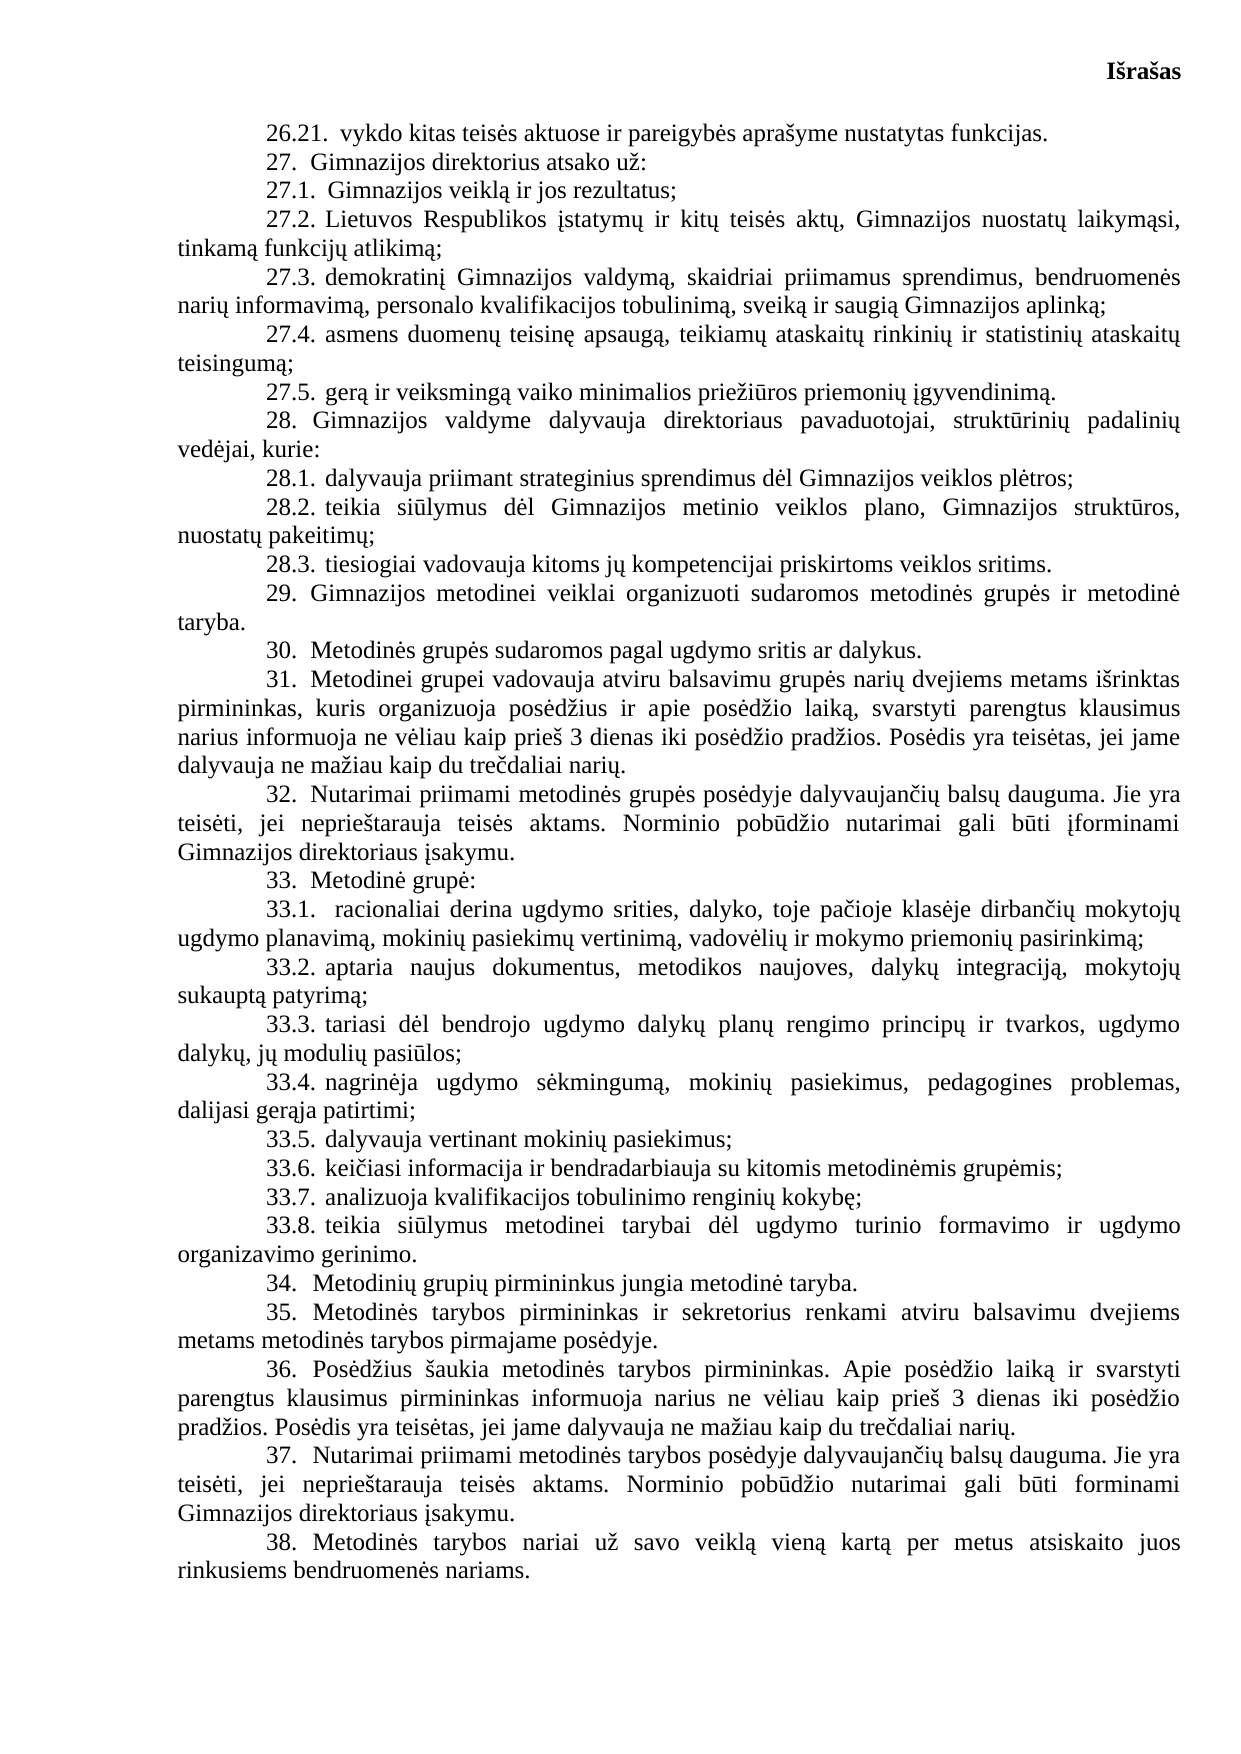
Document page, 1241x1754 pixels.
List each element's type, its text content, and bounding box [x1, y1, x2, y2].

list Posėdžius šaukia metodinės tarybos pirmininkas. Apie posėdžio laiką ir svarstyti parengtus klausimus pirmininkas informuoja narius ne vėliau kaip prieš 3 dienas iki posėdžio pradžios. Posėdis yra teisėtas, jei jame dalyvauja ne mažiau kaip du trečdaliai narių. [177, 1354, 1181, 1441]
list Nutarimai priimami metodinės grupės posėdyje dalyvaujančių balsų dauguma. Jie yra teisėti, jei neprieštarauja teisės aktams. Norminio pobūdžio nutarimai gali būti įforminami Gimnazijos direktoriaus įsakymu. [177, 779, 1181, 866]
list teikia siūlymus dėl Gimnazijos metinio veiklos plano, Gimnazijos struktūros, nuostatų pakeitimų; [177, 492, 1181, 549]
list Gimnazijos veiklą ir jos rezultatus; [177, 176, 1181, 204]
list Nutarimai priimami metodinės tarybos posėdyje dalyvaujančių balsų dauguma. Jie yra teisėti, jei neprieštarauja teisės aktams. Norminio pobūdžio nutarimai gali būti forminami Gimnazijos direktoriaus įsakymu. [177, 1441, 1181, 1527]
list teikia siūlymus metodinei tarybai dėl ugdymo turinio formavimo ir ugdymo organizavimo gerinimo. [177, 1211, 1181, 1268]
list tiesiogiai vadovauja kitoms jų kompetencijai priskirtoms veiklos sritims. [177, 549, 1181, 578]
list Metodinės tarybos nariai už savo veiklą vieną kartą per metus atsiskaito juos rinkusiems bendruomenės nariams. [177, 1527, 1181, 1584]
list aptaria naujus dokumentus, metodikos naujoves, dalykų integraciją, mokytojų sukauptą patyrimą; [177, 952, 1181, 1009]
list gerą ir veiksmingą vaiko minimalios priežiūros priemonių įgyvendinimą. [177, 377, 1181, 406]
list dalyvauja priimant strateginius sprendimus dėl Gimnazijos veiklos plėtros; [177, 463, 1181, 492]
list dalyvauja vertinant mokinių pasiekimus; [177, 1124, 1181, 1153]
list racionaliai derina ugdymo srities, dalyko, toje pačioje klasėje dirbančių mokytojų ugdymo planavimą, mokinių pasiekimų vertinimą, vadovėlių ir mokymo priemonių pasirinkimą; [177, 894, 1181, 952]
list Metodinės grupės sudaromos pagal ugdymo sritis ar dalykus. [177, 636, 1181, 664]
list Metodinių grupių pirmininkus jungia metodinė taryba. [177, 1268, 1181, 1297]
list vykdo kitas teisės aktuose ir pareigybės aprašyme nustatytas funkcijas. [177, 118, 1181, 147]
list nagrinėja ugdymo sėkmingumą, mokinių pasiekimus, pedagogines problemas, dalijasi gerąja patirtimi; [177, 1067, 1181, 1124]
list Gimnazijos metodinei veiklai organizuoti sudaromos metodinės grupės ir metodinė taryba. [177, 578, 1181, 636]
list keičiasi informacija ir bendradarbiauja su kitomis metodinėmis grupėmis; [177, 1153, 1181, 1182]
list analizuoja kvalifikacijos tobulinimo renginių kokybę; [177, 1182, 1181, 1211]
list Metodinės tarybos pirmininkas ir sekretorius renkami atviru balsavimu dvejiems metams metodinės tarybos pirmajame posėdyje. [177, 1297, 1181, 1354]
list tariasi dėl bendrojo ugdymo dalykų planų rengimo principų ir tvarkos, ugdymo dalykų, jų modulių pasiūlos; [177, 1009, 1181, 1067]
list Gimnazijos direktorius atsako už: [177, 147, 1181, 176]
list asmens duomenų teisinę apsaugą, teikiamų ataskaitų rinkinių ir statistinių ataskaitų teisingumą; [177, 319, 1181, 377]
list Gimnazijos valdyme dalyvauja direktoriaus pavaduotojai, struktūrinių padalinių vedėjai, kurie: [177, 406, 1181, 463]
list Lietuvos Respublikos įstatymų ir kitų teisės aktų, Gimnazijos nuostatų laikymąsi, tinkamą funkcijų atlikimą; [177, 204, 1181, 262]
list Metodinei grupei vadovauja atviru balsavimu grupės narių dvejiems metams išrinktas pirmininkas, kuris organizuoja posėdžius ir apie posėdžio laiką, svarstyti parengtus klausimus narius informuoja ne vėliau kaip prieš 3 dienas iki posėdžio pradžios. Posėdis yra teisėtas, jei jame dalyvauja ne mažiau kaip du trečdaliai narių. [177, 664, 1181, 779]
list demokratinį Gimnazijos valdymą, skaidriai priimamus sprendimus, bendruomenės narių informavimą, personalo kvalifikacijos tobulinimą, sveiką ir saugią Gimnazijos aplinką; [177, 262, 1181, 319]
list Metodinė grupė: [177, 866, 1181, 894]
